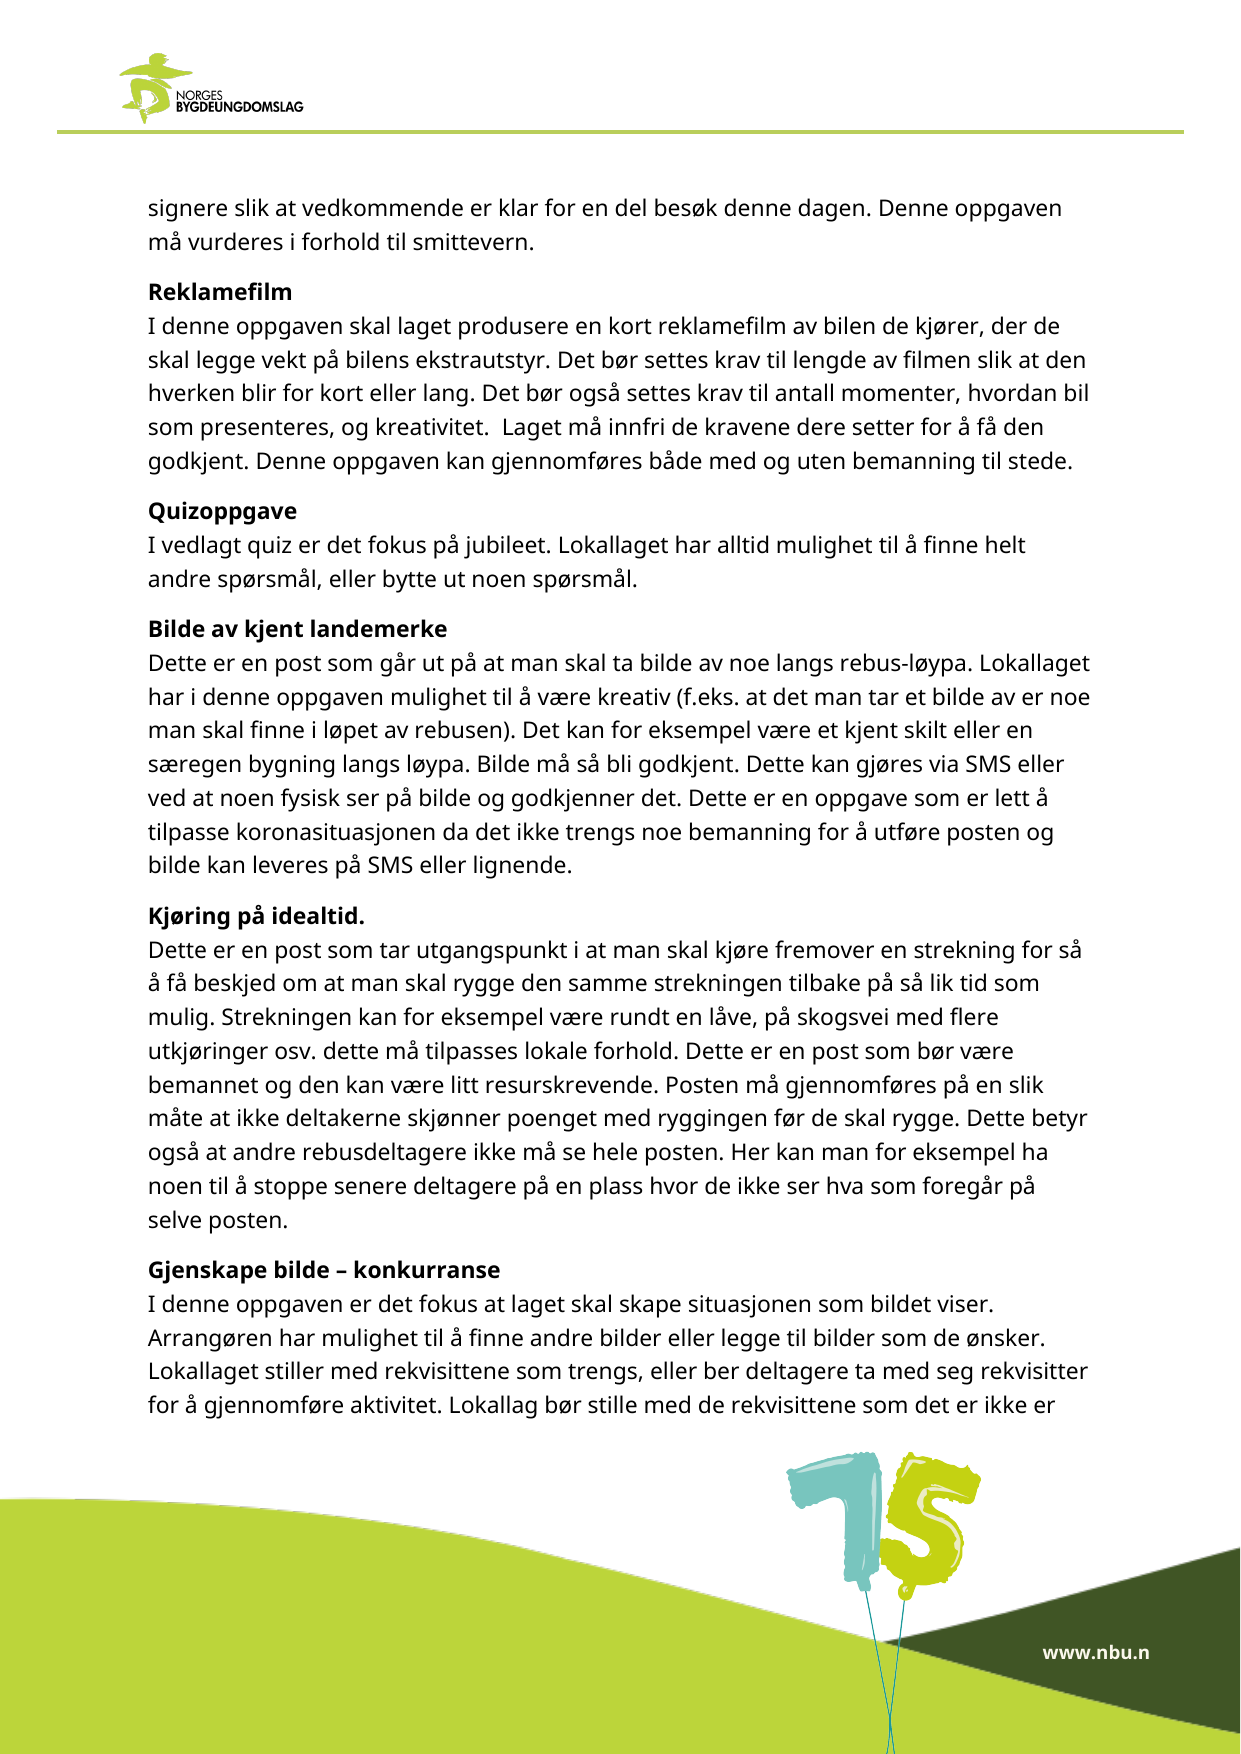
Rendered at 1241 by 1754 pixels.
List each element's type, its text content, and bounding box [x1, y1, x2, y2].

picture [762, 1420, 1007, 1754]
text Kjøring på idealtid. Dette er en post som tar utgangspunkt i at man skal kjøre fremover en strekning for så å få beskjed om at man skal rygge den samme strekningen tilbake på så lik tid som mulig. Strekningen kan for eksempel være rundt en låve, på skogsvei med flere utkjøringer osv. dette må tilpasses lokale forhold. Dette er en post som bør være bemannet og den kan være litt resurskrevende. Posten må gjennomføres på en slik måte at ikke deltakerne skjønner poenget med ryggingen før de skal rygge. Dette betyr også at andre rebusdeltagere ikke må se hele posten. Her kan man for eksempel ha noen til å stoppe senere deltagere på en plass hvor de ikke ser hva som foregår på selve posten. [148, 900, 1093, 1235]
text Quizoppgave I vedlagt quiz er det fokus på jubileet. Lokallaget har alltid mulighet til å finne helt andre spørsmål, eller bytte ut noen spørsmål. [148, 495, 1093, 594]
text Bilde av kjent landemerke Dette er en post som går ut på at man skal ta bilde av noe langs rebus-løypa. Lokallaget har i denne oppgaven mulighet til å være kreativ (f.eks. at det man tar et bilde av er noe man skal finne i løpet av rebusen). Det kan for eksempel være et kjent skilt eller en særegen bygning langs løypa. Bilde må så bli godkjent. Dette kan gjøres via SMS eller ved at noen fysisk ser på bilde og godkjenner det. Dette er en oppgave som er lett å tilpasse koronasituasjonen da det ikke trengs noe bemanning for å utføre posten og bilde kan leveres på SMS eller lignende. [148, 613, 1093, 881]
text Reklamefilm I denne oppgaven skal laget produsere en kort reklamefilm av bilen de kjører, der de skal legge vekt på bilens ekstrautstyr. Det bør settes krav til lengde av filmen slik at den hverken blir for kort eller lang. Det bør også settes krav til antall momenter, hvordan bil som presenteres, og kreativitet. Laget må innfri de kravene dere setter for å få den godkjent. Denne oppgaven kan gjennomføres både med og uten bemanning til stede. [148, 276, 1093, 476]
